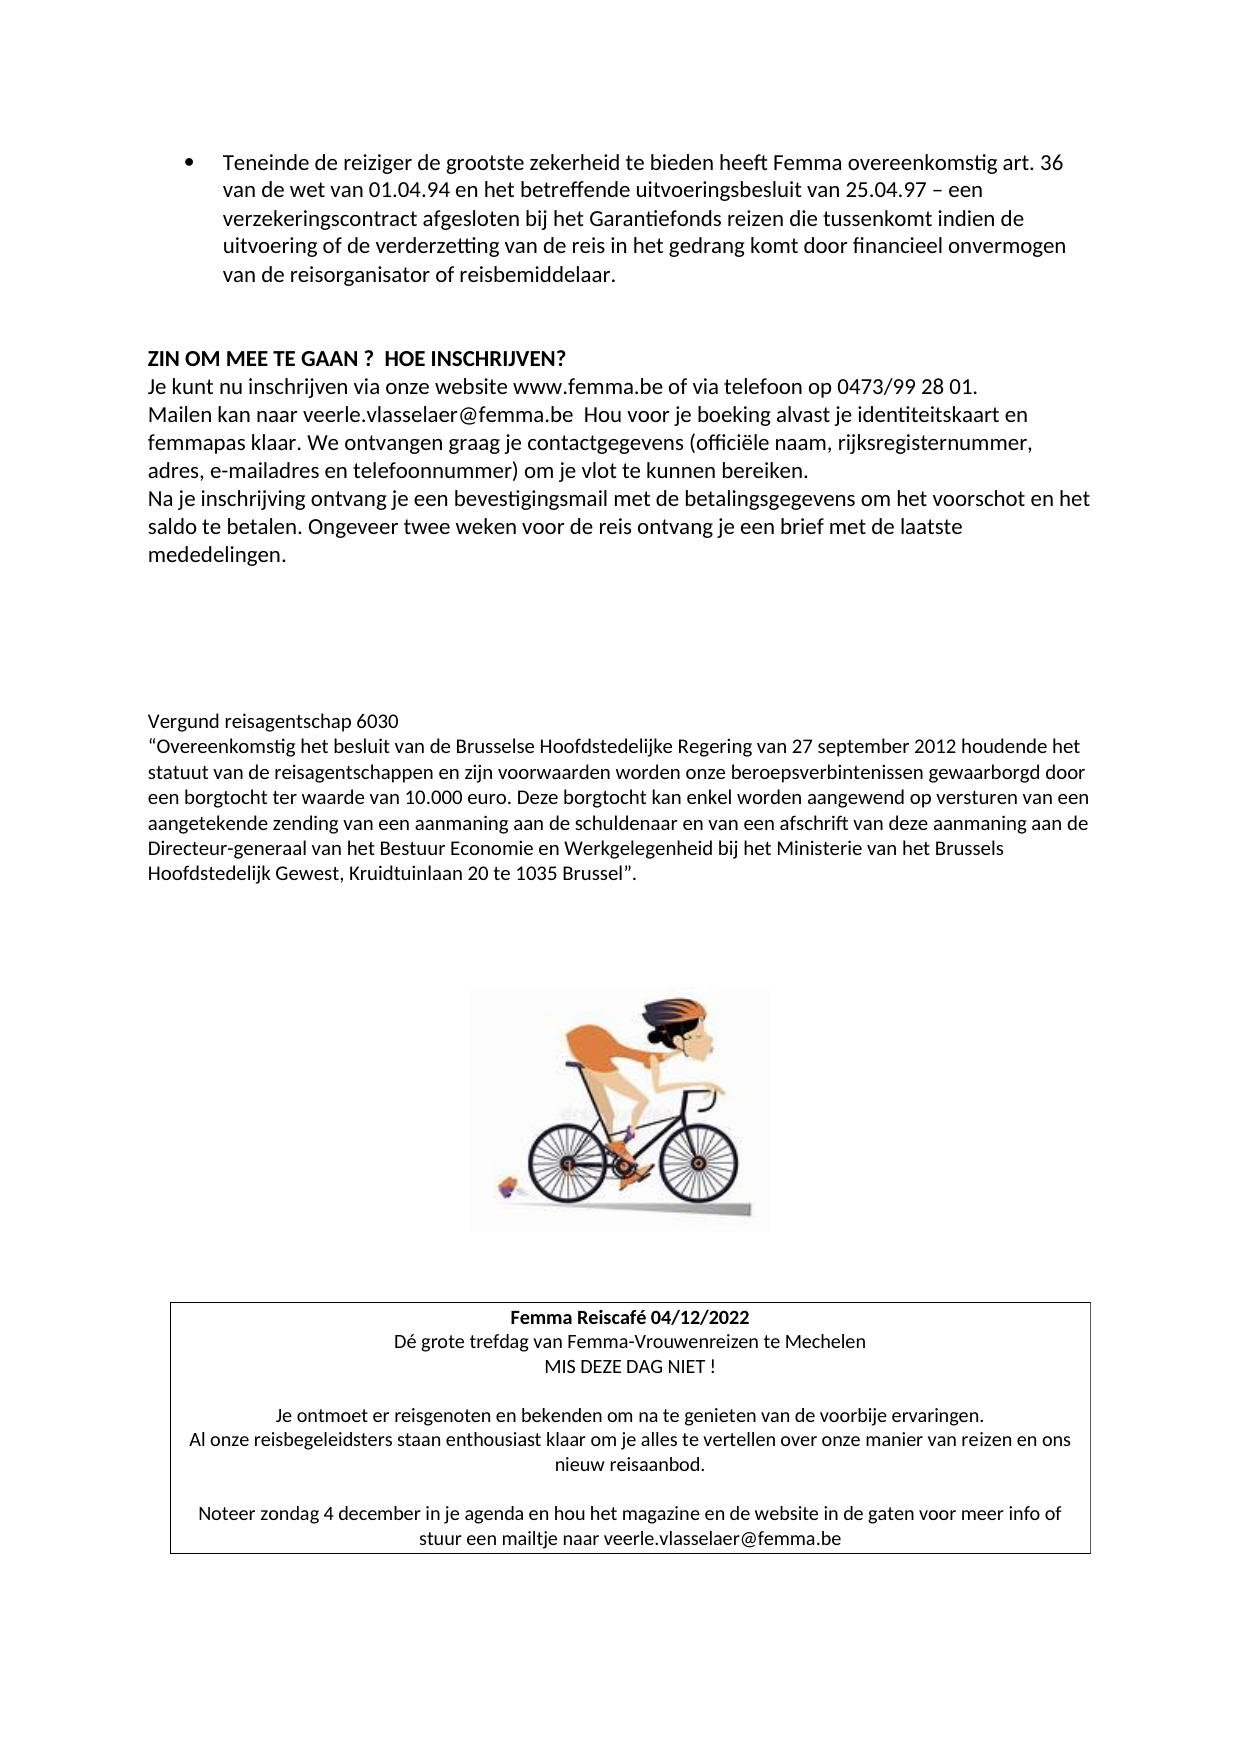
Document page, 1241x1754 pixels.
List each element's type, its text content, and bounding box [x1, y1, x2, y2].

picture [469, 987, 771, 1233]
text Mailen kan naar veerle.vlasselaer@femma.be Hou voor je boeking alvast je identiteitskaart en femmapas klaar. We ontvangen graag je contactgegevens (officiële naam, rijksregisternummer, adres, e-mailadres en telefoonnummer) om je vlot te kunnen bereiken. [148, 400, 1093, 484]
list Teneinde de reiziger de grootste zekerheid te bieden heeft Femma overeenkomstig art. 36 van de wet van 01.04.94 en het betreffende uitvoeringsbesluit van 25.04.97 – een verzekeringscontract afgesloten bij het Garantiefonds reizen die tussenkomt indien de uitvoering of de verderzetting van de reis in het gedrang komt door financieel onvermogen van de reisorganisator of reisbemiddelaar. [185, 148, 1093, 288]
text Vergund reisagentschap 6030 [148, 708, 1093, 733]
text ZIN OM MEE TE GAAN ? HOE INSCHRIJVEN? [148, 344, 1093, 372]
text Na je inschrijving ontvang je een bevestigingsmail met de betalingsgegevens om het voorschot en het saldo te betalen. Ongeveer twee weken voor de reis ontvang je een brief met de laatste mededelingen. [148, 484, 1093, 568]
text “Overeenkomstig het besluit van de Brusselse Hoofdstedelijke Regering van 27 september 2012 houdende het statuut van de reisagentschappen en zijn voorwaarden worden onze beroepsverbintenissen gewaarborgd door een borgtocht ter waarde van 10.000 euro. Deze borgtocht kan enkel worden aangewend op versturen van een aangetekende zending van een aanmaning aan de schuldenaar en van een afschrift van deze aanmaning aan de Directeur-generaal van het Bestuur Economie en Werkgelegenheid bij het Ministerie van het Brussels Hoofdstedelijk Gewest, Kruidtuinlaan 20 te 1035 Brussel”. [148, 733, 1093, 886]
text Je kunt nu inschrijven via onze website www.femma.be of via telefoon op 0473/99 28 01. [148, 372, 1093, 400]
